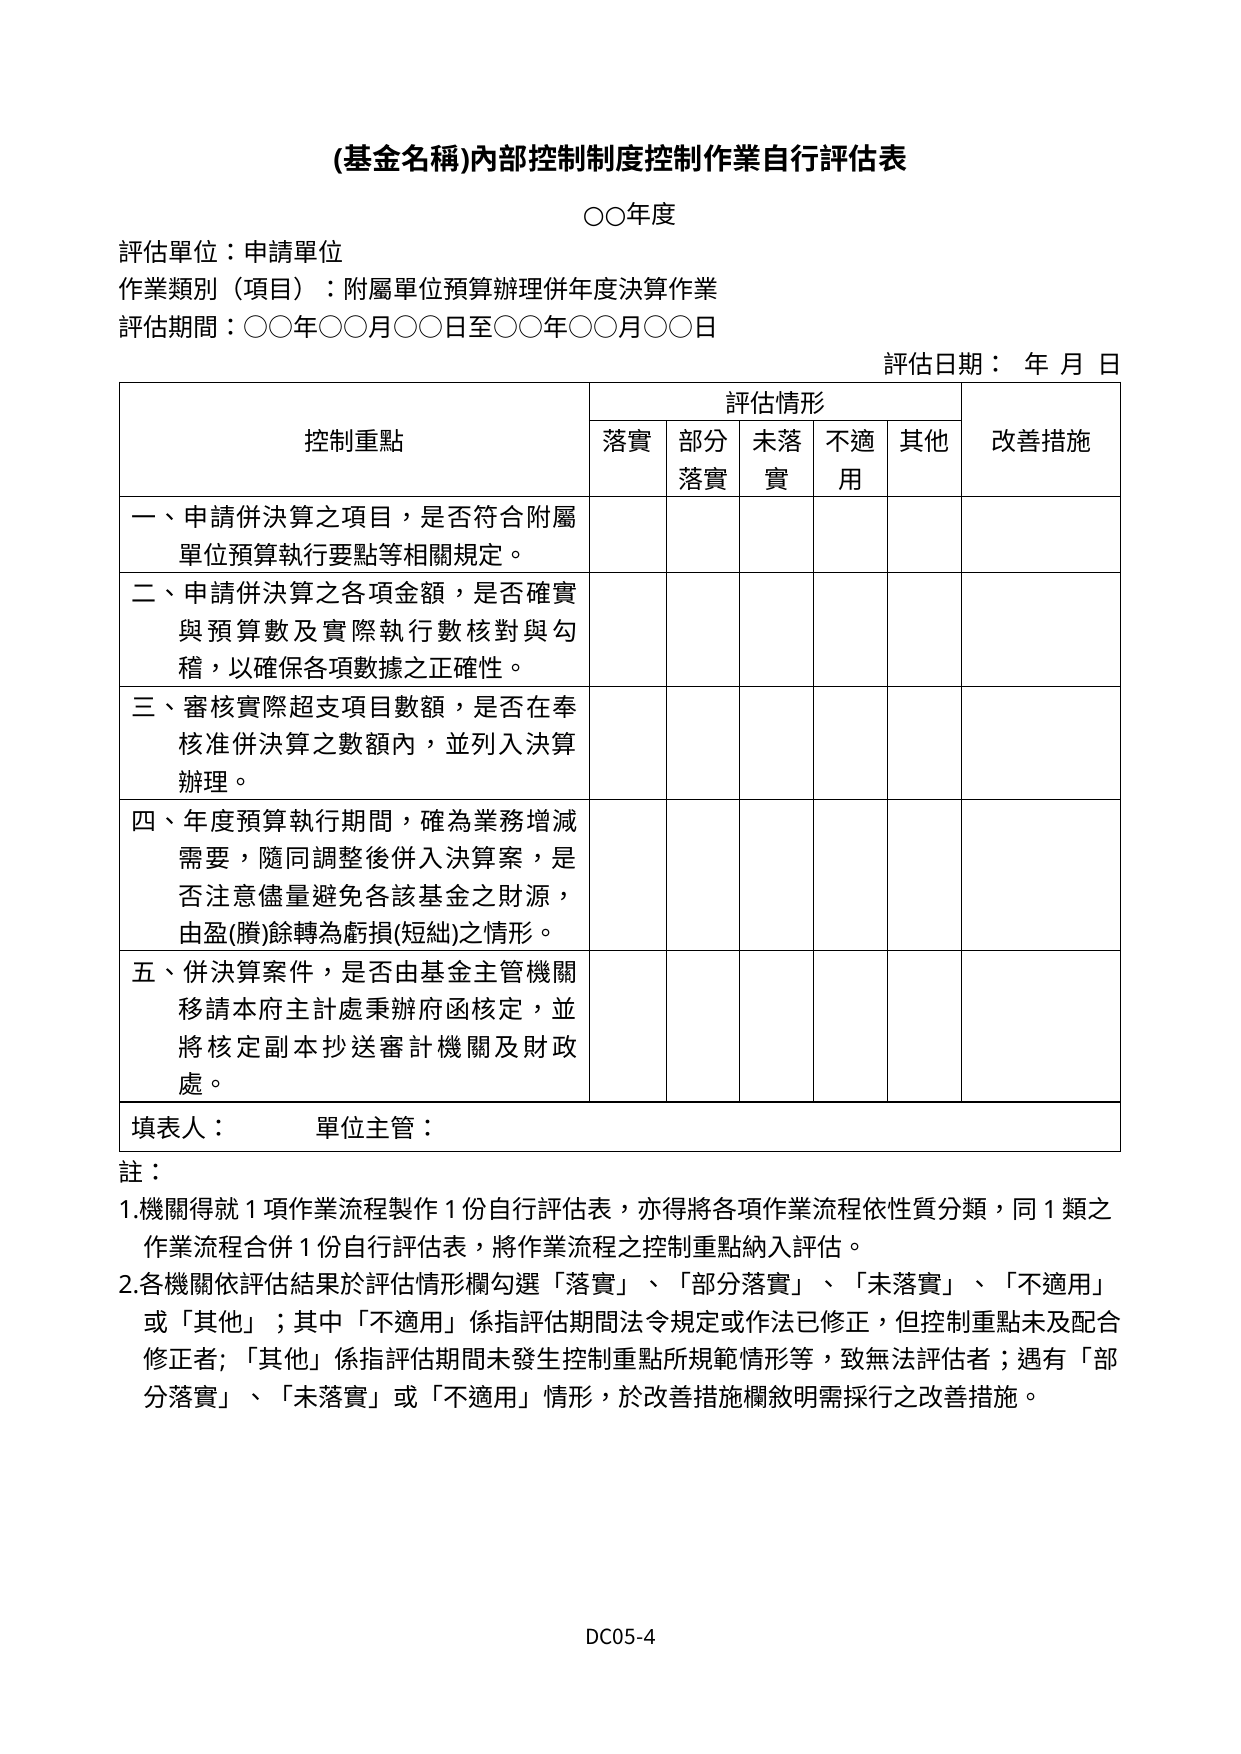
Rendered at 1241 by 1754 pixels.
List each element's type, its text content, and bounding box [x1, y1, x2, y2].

table_cell [590, 497, 666, 572]
table_header 評估情形 [590, 383, 961, 420]
table_cell 其他 [888, 421, 961, 496]
table_cell [667, 687, 739, 799]
table_cell 落實 [590, 421, 666, 496]
table_cell [740, 687, 813, 799]
table_cell [962, 497, 1120, 572]
table_cell [962, 800, 1120, 950]
table_cell [667, 573, 739, 686]
table_cell [814, 951, 887, 1101]
table_cell [814, 497, 887, 572]
table_cell 五、併決算案件，是否由基金主管機關移請本府主計處秉辦府函核定，並將核定副本抄送審計機關及財政處。 [120, 951, 589, 1101]
table_cell [667, 951, 739, 1101]
table_cell [888, 687, 961, 799]
text 1.機關得就1項作業流程製作1份自行評估表，亦得將各項作業流程依性質分類，同1類之作業流程合併1份自行評估表，將作業流程之控制重點納入評估。 [118, 1189, 1122, 1264]
table_cell 部分落實 [667, 421, 739, 496]
text 評估單位：申請單位 [118, 232, 1122, 269]
table_cell 四、年度預算執行期間，確為業務增減需要，隨同調整後併入決算案，是否注意儘量避免各該基金之財源，由盈(賸)餘轉為虧損(短絀)之情形。 [120, 800, 589, 950]
table_cell [590, 687, 666, 799]
table_cell [740, 800, 813, 950]
table_cell [590, 951, 666, 1101]
table_cell 三、審核實際超支項目數額，是否在奉核准併決算之數額內，並列入決算辦理。 [120, 687, 589, 799]
text 2.各機關依評估結果於評估情形欄勾選「落實」、「部分落實」、「未落實」、「不適用」或「其他」；其中「不適用」係指評估期間法令規定或作法已修正，但控制重點未及配合修正者; 「其他」係指評估期間未發生控制重點所規範情形等，致無法評估者；遇有「部分落實」、「未落實」或「不適用」情形，於改善措施欄敘明需採行之改善措施。 [118, 1264, 1122, 1414]
table_cell [740, 573, 813, 686]
table_cell [962, 687, 1120, 799]
text 評估期間：○○年○○月○○日至○○年○○月○○日 [118, 307, 1122, 344]
table_cell [740, 497, 813, 572]
table_cell 不適用 [814, 421, 887, 496]
text (基金名稱)內部控制制度控制作業自行評估表 [118, 119, 1122, 194]
table_cell [814, 573, 887, 686]
table_cell [590, 800, 666, 950]
table_cell 一、申請併決算之項目，是否符合附屬單位預算執行要點等相關規定。 [120, 497, 589, 572]
table_header 控制重點 [120, 383, 589, 496]
table_cell [590, 573, 666, 686]
table_cell [888, 497, 961, 572]
text ○○年度 [137, 194, 1122, 232]
table_cell [740, 951, 813, 1101]
text 評估日期： 年 月 日 [118, 344, 1122, 382]
table_cell [888, 573, 961, 686]
table_cell [888, 800, 961, 950]
text 註： [118, 1152, 1122, 1189]
table_cell [667, 800, 739, 950]
table_cell [962, 573, 1120, 686]
table_cell 填表人： 單位主管： [120, 1103, 1120, 1151]
table_cell [962, 951, 1120, 1101]
text 作業類別（項目）：附屬單位預算辦理併年度決算作業 [118, 269, 1122, 307]
table_cell [814, 687, 887, 799]
table_header 改善措施 [962, 383, 1120, 496]
table_cell 未落實 [740, 421, 813, 496]
table_cell [888, 951, 961, 1101]
table_cell [667, 497, 739, 572]
table_cell 二、申請併決算之各項金額，是否確實與預算數及實際執行數核對與勾稽，以確保各項數據之正確性。 [120, 573, 589, 686]
table_cell [814, 800, 887, 950]
